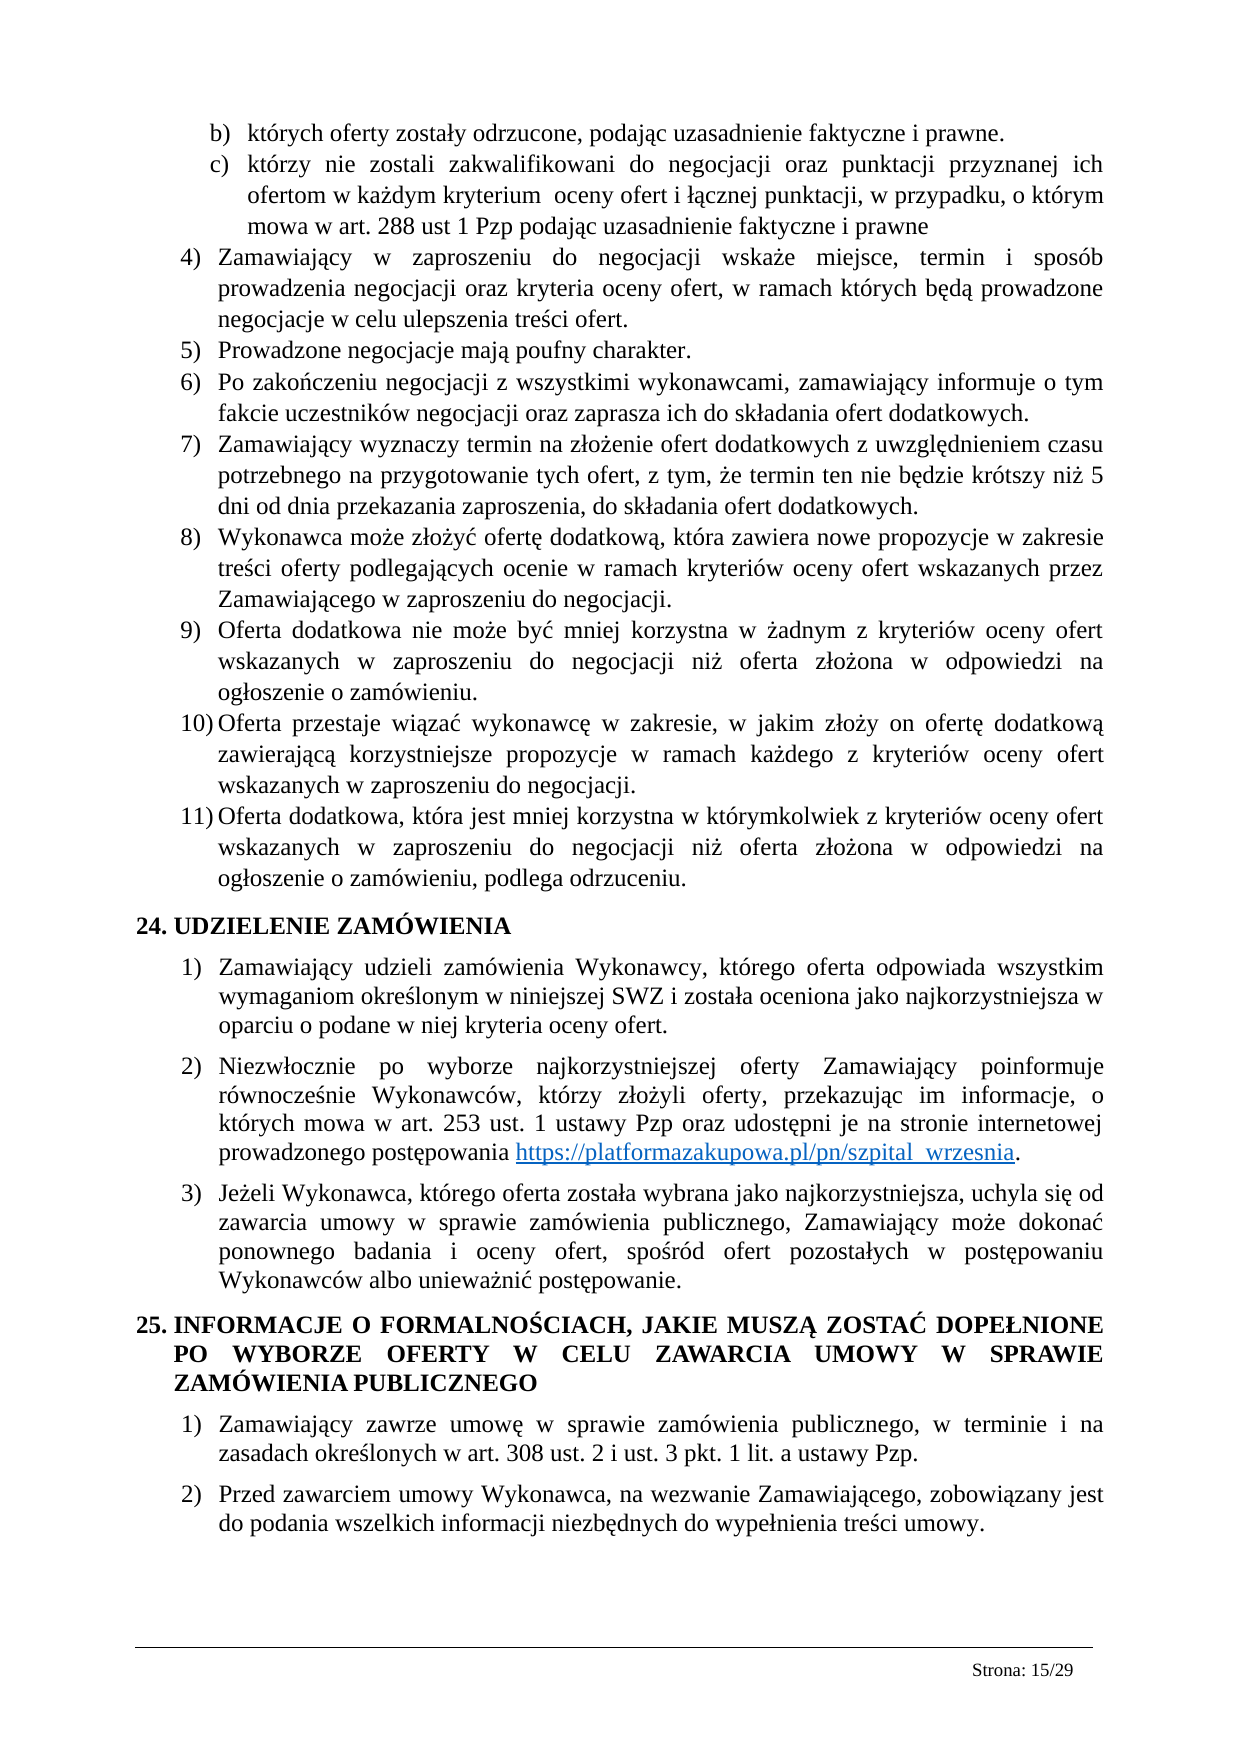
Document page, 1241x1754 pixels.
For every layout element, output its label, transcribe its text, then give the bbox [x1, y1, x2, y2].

subtitle Przed zawarciem umowy Wykonawca, na wezwanie Zamawiającego, zobowiązany jest do podania wszelkich informacji niezbędnych do wypełnienia treści umowy. [181, 1479, 1104, 1536]
list Prowadzone negocjacje mają poufny charakter. [180, 336, 1104, 364]
list Oferta dodatkowa, która jest mniej korzystna w którymkolwiek z kryteriów oceny ofert wskazanych w zaproszeniu do negocjacji niż oferta złożona w odpowiedzi na ogłoszenie o zamówieniu, podlega odrzuceniu. [180, 801, 1104, 892]
subtitle Zamawiający udzieli zamówienia Wykonawcy, którego oferta odpowiada wszystkim wymaganiom określonym w niniejszej SWZ i została oceniona jako najkorzystniejsza w oparciu o podane w niej kryteria oceny ofert. [181, 952, 1104, 1038]
subtitle Jeżeli Wykonawca, którego oferta została wybrana jako najkorzystniejsza, uchyla się od zawarcia umowy w sprawie zamówienia publicznego, Zamawiający może dokonać ponownego badania i oceny ofert, spośród ofert pozostałych w postępowaniu Wykonawców albo unieważnić postępowanie. [181, 1178, 1104, 1293]
list którzy nie zostali zakwalifikowani do negocjacji oraz punktacji przyznanej ich ofertom w każdym kryterium oceny ofert i łącznej punktacji, w przypadku, o którym mowa w art. 288 ust 1 Pzp podając uzasadnienie faktyczne i prawne [209, 149, 1104, 240]
list Oferta przestaje wiązać wykonawcę w zakresie, w jakim złoży on ofertę dodatkową zawierającą korzystniejsze propozycje w ramach każdego z kryteriów oceny ofert wskazanych w zaproszeniu do negocjacji. [180, 708, 1104, 799]
list Zamawiający w zaproszeniu do negocjacji wskaże miejsce, termin i sposób prowadzenia negocjacji oraz kryteria oceny ofert, w ramach których będą prowadzone negocjacje w celu ulepszenia treści ofert. [180, 242, 1104, 333]
list Zamawiający wyznaczy termin na złożenie ofert dodatkowych z uwzględnieniem czasu potrzebnego na przygotowanie tych ofert, z tym, że termin ten nie będzie krótszy niż 5 dni od dnia przekazania zaproszenia, do składania ofert dodatkowych. [180, 429, 1104, 519]
subtitle Niezwłocznie po wyborze najkorzystniejszej oferty Zamawiający poinformuje równocześnie Wykonawców, którzy złożyli oferty, przekazując im informacje, o których mowa w art. 253 ust. 1 ustawy Pzp oraz udostępni je na stronie internetowej prowadzonego postępowania https://platformazakupowa.pl/pn/szpital_wrzesnia. [181, 1051, 1104, 1166]
subtitle Zamawiający zawrze umowę w sprawie zamówienia publicznego, w terminie i na zasadach określonych w art. 308 ust. 2 i ust. 3 pkt. 1 lit. a ustawy Pzp. [181, 1409, 1104, 1466]
list Wykonawca może złożyć ofertę dodatkową, która zawiera nowe propozycje w zakresie treści oferty podlegających ocenie w ramach kryteriów oceny ofert wskazanych przez Zamawiającego w zaproszeniu do negocjacji. [180, 522, 1104, 613]
subtitle Informacje o formalnościach, jakie muszą zostać dopełnione po wyborze oferty w celu zawarcia umowy w sprawie zamówienia publicznego [136, 1310, 1104, 1396]
subtitle UDZIELENIE ZAMÓWIENIA [136, 911, 1104, 940]
list Oferta dodatkowa nie może być mniej korzystna w żadnym z kryteriów oceny ofert wskazanych w zaproszeniu do negocjacji niż oferta złożona w odpowiedzi na ogłoszenie o zamówieniu. [180, 615, 1104, 706]
list Po zakończeniu negocjacji z wszystkimi wykonawcami, zamawiający informuje o tym fakcie uczestników negocjacji oraz zaprasza ich do składania ofert dodatkowych. [180, 367, 1104, 426]
list których oferty zostały odrzucone, podając uzasadnienie faktyczne i prawne. [209, 118, 1104, 147]
